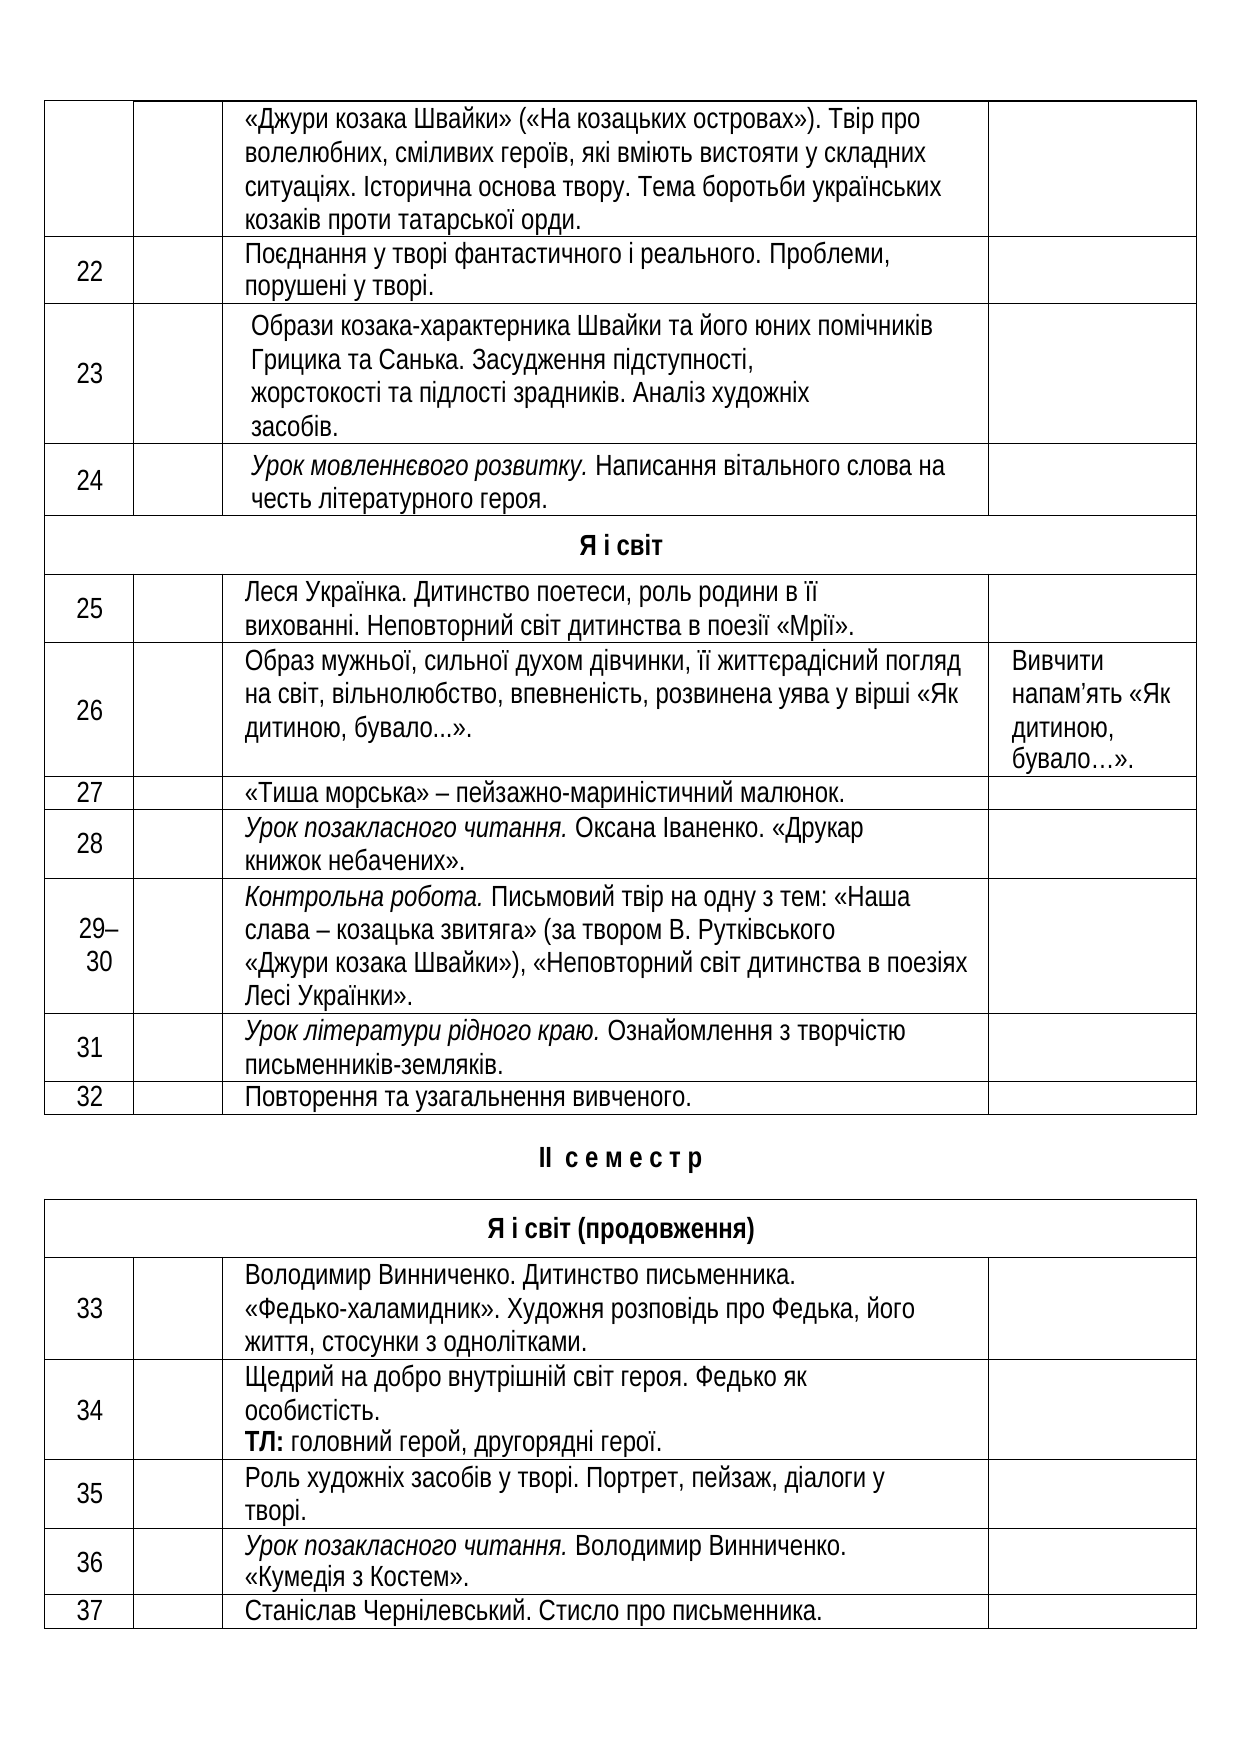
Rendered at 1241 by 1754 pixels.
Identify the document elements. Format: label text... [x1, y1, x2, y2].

table_cell Станіслав Чернілевський. Стисло про письменника. [223, 1595, 988, 1628]
table_cell [989, 879, 1196, 1013]
table_cell Леся Українка. Дитинство поетеси, роль родини в її вихованні. Неповторний світ дитинства в поезії «Мрії». [223, 575, 988, 642]
text II с е м е с т р [346, 1140, 895, 1173]
table_cell [134, 777, 222, 809]
table_cell [989, 810, 1196, 878]
table_header «Джури козака Швайки» («На козацьких островах»). Твір про волелюбних, сміливих героїв, які вміють вистояти у складних ситуаціях. Історична основа твору. Тема боротьби українських козаків проти татарської орди. [223, 102, 988, 236]
table_cell [134, 810, 222, 878]
table_cell 34 [45, 1360, 133, 1459]
table_cell [134, 237, 222, 303]
table_cell Поєднання у творі фантастичного і реального. Проблеми, порушені у творі. [223, 237, 988, 303]
table_header [45, 101, 133, 236]
table_cell 35 [45, 1460, 133, 1527]
table_cell 22 [45, 237, 133, 303]
table_header [989, 102, 1196, 236]
table_cell [989, 1460, 1196, 1527]
table_cell [134, 575, 222, 642]
table_cell Урок позакласного читання. Оксана Іваненко. «Друкар книжок небачених». [223, 810, 988, 878]
table_cell [134, 643, 222, 776]
table_cell «Тиша морська» – пейзажно-мариністичний малюнок. [223, 777, 988, 809]
table_cell 26 [45, 643, 133, 776]
table_cell 32 [45, 1082, 133, 1114]
table_cell Щедрий на добро внутрішній світ героя. Федько як особистість. ТЛ: головний герой, другорядні герої. [223, 1360, 988, 1459]
table_cell [134, 1258, 222, 1358]
table_cell Образ мужньої, сильної духом дівчинки, її життєрадісний погляд на світ, вільнолюбство, впевненість, розвинена уява у вірші «Як дитиною, бувало...». [223, 643, 988, 776]
table_cell [134, 444, 222, 515]
table_cell [989, 1014, 1196, 1081]
table_cell Урок мовленнєвого розвитку. Написання вітального слова на честь літературного героя. [223, 444, 988, 515]
table_cell [989, 444, 1196, 515]
table_cell Контрольна робота. Письмовий твір на одну з тем: «Наша слава – козацька звитяга» (за твором В. Рутківського «Джури козака Швайки»), «Неповторний світ дитинства в поезіях Лесі Українки». [223, 879, 988, 1013]
table_cell Образи козака-характерника Швайки та його юних помічників Грицика та Санька. Засудження підступності, жорстокості та підлості зрадників. Аналіз художніх засобів. [223, 304, 988, 443]
table_cell [134, 1082, 222, 1114]
table_cell [134, 879, 222, 1013]
table_cell 29– 30 [45, 879, 133, 1013]
table_cell [989, 777, 1196, 809]
table_cell [134, 1595, 222, 1628]
table_cell Урок позакласного читання. Володимир Винниченко. «Кумедія з Костем». [223, 1529, 988, 1594]
table_cell [989, 1529, 1196, 1594]
table_cell Повторення та узагальнення вивченого. [223, 1082, 988, 1114]
table_cell 27 [45, 777, 133, 809]
table_cell [989, 1360, 1196, 1459]
table_cell Роль художніх засобів у творі. Портрет, пейзаж, діалоги у творі. [223, 1460, 988, 1527]
table_cell 37 [45, 1595, 133, 1628]
table_cell [134, 1529, 222, 1594]
table_cell Володимир Винниченко. Дитинство письменника. «Федько-халамидник». Художня розповідь про Федька, його життя, стосунки з однолітками. [223, 1258, 988, 1358]
table_cell 33 [45, 1258, 133, 1358]
table_cell [989, 1258, 1196, 1358]
table_cell 31 [45, 1014, 133, 1081]
table_cell [134, 1014, 222, 1081]
table_cell [134, 1460, 222, 1527]
table_header [134, 102, 222, 236]
table_cell 23 [45, 304, 133, 443]
table_cell Я і світ [45, 516, 1196, 573]
table_cell 28 [45, 810, 133, 878]
table_cell Вивчити напам’ять «Як дитиною, бувало…». [989, 643, 1196, 776]
table_cell [989, 1595, 1196, 1628]
table_cell 24 [45, 444, 133, 515]
table_cell [134, 304, 222, 443]
table_cell [989, 237, 1196, 303]
table_cell [989, 304, 1196, 443]
table_cell [989, 1082, 1196, 1114]
table_header Я і світ (продовження) [45, 1200, 1196, 1257]
table_cell [134, 1360, 222, 1459]
table_cell [989, 575, 1196, 642]
table_cell 25 [45, 575, 133, 642]
table_cell Урок літератури рідного краю. Ознайомлення з творчістю письменників-земляків. [223, 1014, 988, 1081]
table_cell 36 [45, 1529, 133, 1594]
